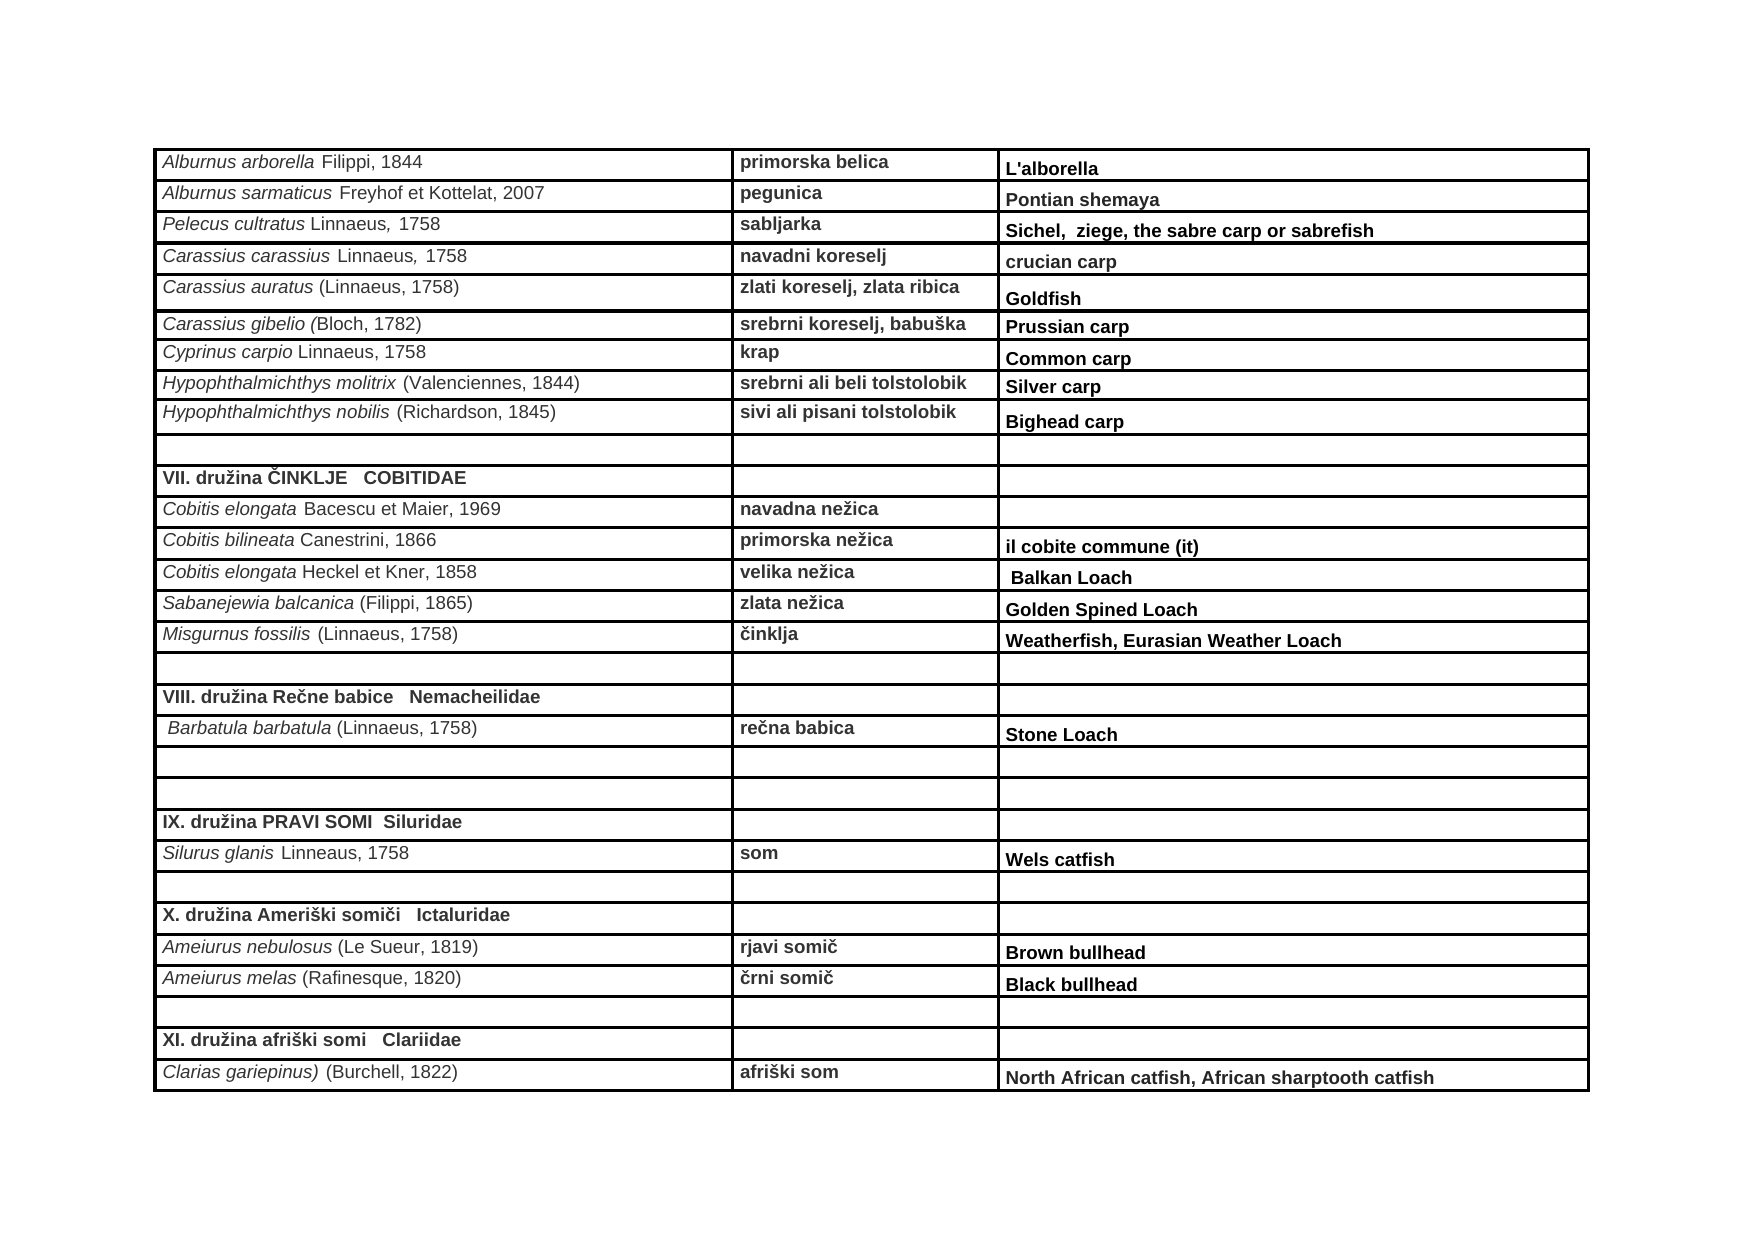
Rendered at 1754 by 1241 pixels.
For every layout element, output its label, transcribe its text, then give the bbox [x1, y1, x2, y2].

table_cell sivi ali pisani tolstolobik [734, 401, 997, 432]
table_cell [157, 748, 731, 776]
table_cell [1000, 904, 1587, 932]
table_cell XI. družina afriški somi Clariidae [157, 1029, 731, 1057]
table_cell [734, 811, 997, 839]
table_cell Cobitis elongata Bacescu et Maier, 1969 [157, 498, 731, 526]
table_cell Misgurnus fossilis (Linnaeus, 1758) [157, 623, 731, 651]
table_cell Clarias gariepinus) (Burchell, 1822) [157, 1061, 731, 1089]
table_cell Weatherfish, Eurasian Weather Loach [1000, 623, 1587, 651]
table_cell [1000, 1029, 1587, 1057]
table_cell [734, 779, 997, 807]
table_cell [734, 904, 997, 932]
table_cell Prussian carp [1000, 313, 1587, 338]
table_cell [157, 654, 731, 682]
table_cell Carassius gibelio (Bloch, 1782) [157, 313, 731, 338]
table_cell Bighead carp [1000, 401, 1587, 432]
table_cell krap [734, 341, 997, 369]
table_cell Alburnus arborella Filippi, 1844 [157, 151, 731, 179]
table_cell [734, 686, 997, 714]
table_cell sabljarka [734, 213, 997, 241]
table_cell [734, 873, 997, 901]
table_cell Hypophthalmichthys molitrix (Valenciennes, 1844) [157, 372, 731, 397]
table_cell primorska nežica [734, 529, 997, 557]
table_cell [1000, 467, 1587, 495]
table_cell VII. družina ČINKLJE COBITIDAE [157, 467, 731, 495]
table_cell Cobitis bilineata Canestrini, 1866 [157, 529, 731, 557]
table_cell som [734, 842, 997, 870]
table_cell Brown bullhead [1000, 936, 1587, 964]
table_cell [734, 1029, 997, 1057]
table_cell Cyprinus carpio Linnaeus, 1758 [157, 341, 731, 369]
table_cell navadna nežica [734, 498, 997, 526]
table_cell [734, 654, 997, 682]
table_cell [734, 748, 997, 776]
table_cell Common carp [1000, 341, 1587, 369]
table_cell [1000, 748, 1587, 776]
table_cell [1000, 686, 1587, 714]
table_cell Balkan Loach [1000, 561, 1587, 589]
table_cell [734, 998, 997, 1026]
table_cell srebrni ali beli tolstolobik [734, 372, 997, 397]
table_cell Black bullhead [1000, 967, 1587, 995]
table_cell zlati koreselj, zlata ribica [734, 276, 997, 309]
table_cell il cobite commune (it) [1000, 529, 1587, 557]
table_cell Barbatula barbatula (Linnaeus, 1758) [157, 717, 731, 745]
table_cell črni somič [734, 967, 997, 995]
table_cell Silver carp [1000, 372, 1587, 397]
table_cell [1000, 873, 1587, 901]
table_cell Carassius auratus (Linnaeus, 1758) [157, 276, 731, 309]
table_cell [1000, 436, 1587, 464]
table_cell Cobitis elongata Heckel et Kner, 1858 [157, 561, 731, 589]
table_cell [1000, 779, 1587, 807]
table_cell X. družina Ameriški somiči Ictaluridae [157, 904, 731, 932]
table_cell rečna babica [734, 717, 997, 745]
table_cell pegunica [734, 182, 997, 210]
table_cell IX. družina PRAVI SOMI Siluridae [157, 811, 731, 839]
table_cell Sabanejewia balcanica (Filippi, 1865) [157, 592, 731, 620]
table_cell Pelecus cultratus Linnaeus, 1758 [157, 213, 731, 241]
table_cell VIII. družina Rečne babice Nemacheilidae [157, 686, 731, 714]
table_cell Pontian shemaya [1000, 182, 1587, 210]
table_cell Ameiurus nebulosus (Le Sueur, 1819) [157, 936, 731, 964]
table_cell srebrni koreselj, babuška [734, 313, 997, 338]
table_cell [1000, 811, 1587, 839]
table_cell rjavi somič [734, 936, 997, 964]
table_cell [157, 779, 731, 807]
table_cell afriški som [734, 1061, 997, 1089]
table_cell Ameiurus melas (Rafinesque, 1820) [157, 967, 731, 995]
table_cell [734, 467, 997, 495]
table_cell L'alborella [1000, 151, 1587, 179]
table_cell Alburnus sarmaticus Freyhof et Kottelat, 2007 [157, 182, 731, 210]
table_cell Sichel, ziege, the sabre carp or sabrefish [1000, 213, 1587, 241]
table_cell primorska belica [734, 151, 997, 179]
table_cell Wels catfish [1000, 842, 1587, 870]
table_cell [1000, 654, 1587, 682]
table_cell velika nežica [734, 561, 997, 589]
table_cell zlata nežica [734, 592, 997, 620]
table_cell [157, 873, 731, 901]
table_cell crucian carp [1000, 245, 1587, 273]
table_cell Goldfish [1000, 276, 1587, 309]
table_cell [157, 998, 731, 1026]
table_cell [734, 436, 997, 464]
table_cell North African catfish, African sharptooth catfish [1000, 1061, 1587, 1089]
table_cell Carassius carassius Linnaeus, 1758 [157, 245, 731, 273]
table_cell Silurus glanis Linneaus, 1758 [157, 842, 731, 870]
table_cell [157, 436, 731, 464]
table_cell činklja [734, 623, 997, 651]
table_cell Golden Spined Loach [1000, 592, 1587, 620]
table_cell [1000, 998, 1587, 1026]
table_cell navadni koreselj [734, 245, 997, 273]
table_cell [1000, 498, 1587, 526]
table_cell Hypophthalmichthys nobilis (Richardson, 1845) [157, 401, 731, 432]
table_cell Stone Loach [1000, 717, 1587, 745]
